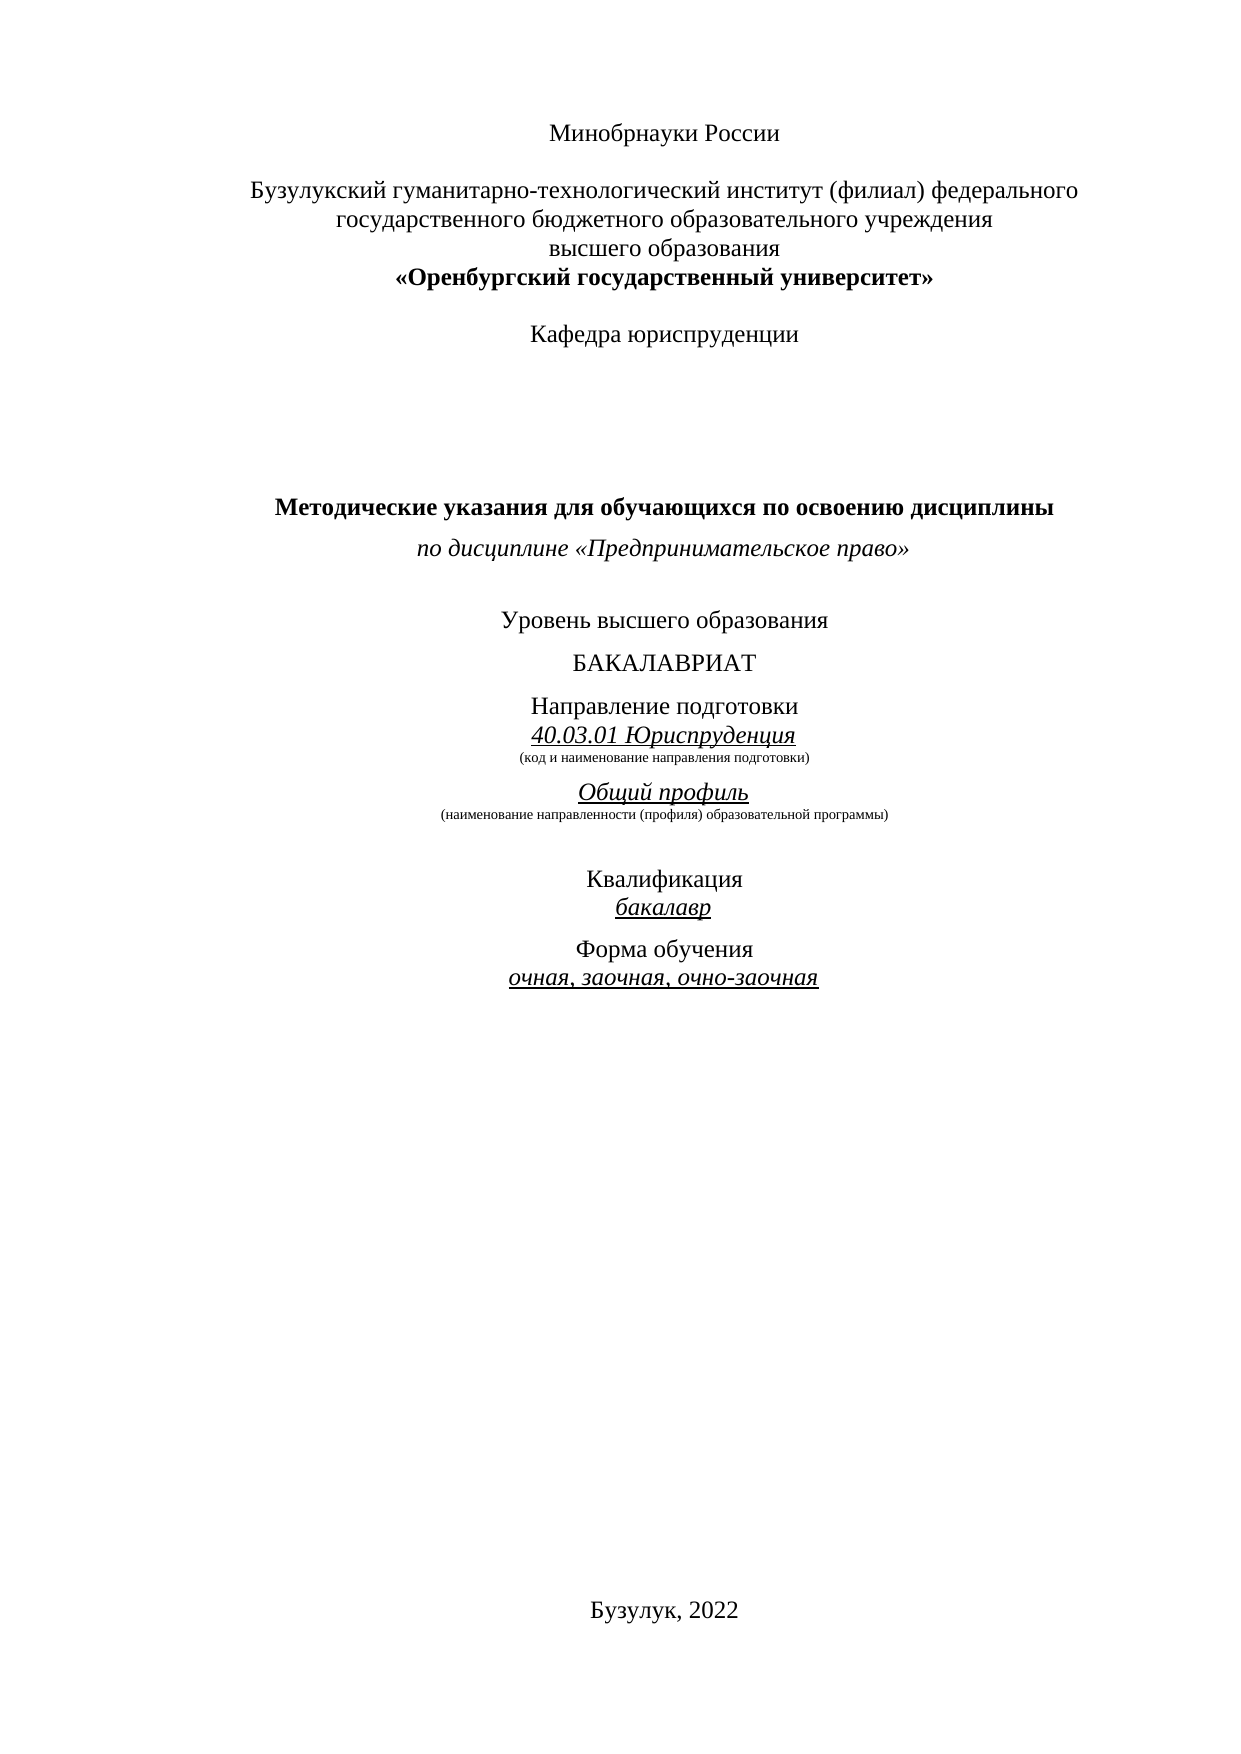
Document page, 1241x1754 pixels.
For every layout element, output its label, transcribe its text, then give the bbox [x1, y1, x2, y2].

text высшего образования [177, 233, 1152, 262]
text Минобрнауки России [177, 118, 1152, 147]
text (наименование направленности (профиля) образовательной программы) [177, 806, 1152, 835]
text Кафедра юриспруденции [177, 319, 1152, 348]
text Методические указания для обучающихся по освоению дисциплины [177, 492, 1152, 521]
text Бузулукский гуманитарно-технологический институт (филиал) федерального государственного бюджетного образовательного учреждения [177, 176, 1152, 233]
text БАКАЛАВРИАТ [177, 648, 1152, 677]
text Направление подготовки [177, 691, 1152, 720]
text бакалавр [177, 892, 1152, 921]
text «Оренбургский государственный университет» [177, 262, 1152, 291]
text Квалификация [177, 864, 1152, 892]
text 40.03.01 Юриспруденция [177, 720, 1152, 749]
text Форма обучения [177, 934, 1152, 962]
text Бузулук, 2022 [177, 1595, 1152, 1624]
text (код и наименование направления подготовки) [177, 749, 1152, 777]
text Уровень высшего образования [177, 605, 1152, 634]
text по дисциплине «Предпринимательское право» [177, 533, 1152, 562]
text Общий профиль [177, 777, 1152, 806]
text очная, заочная, очно-заочная [177, 962, 1152, 991]
